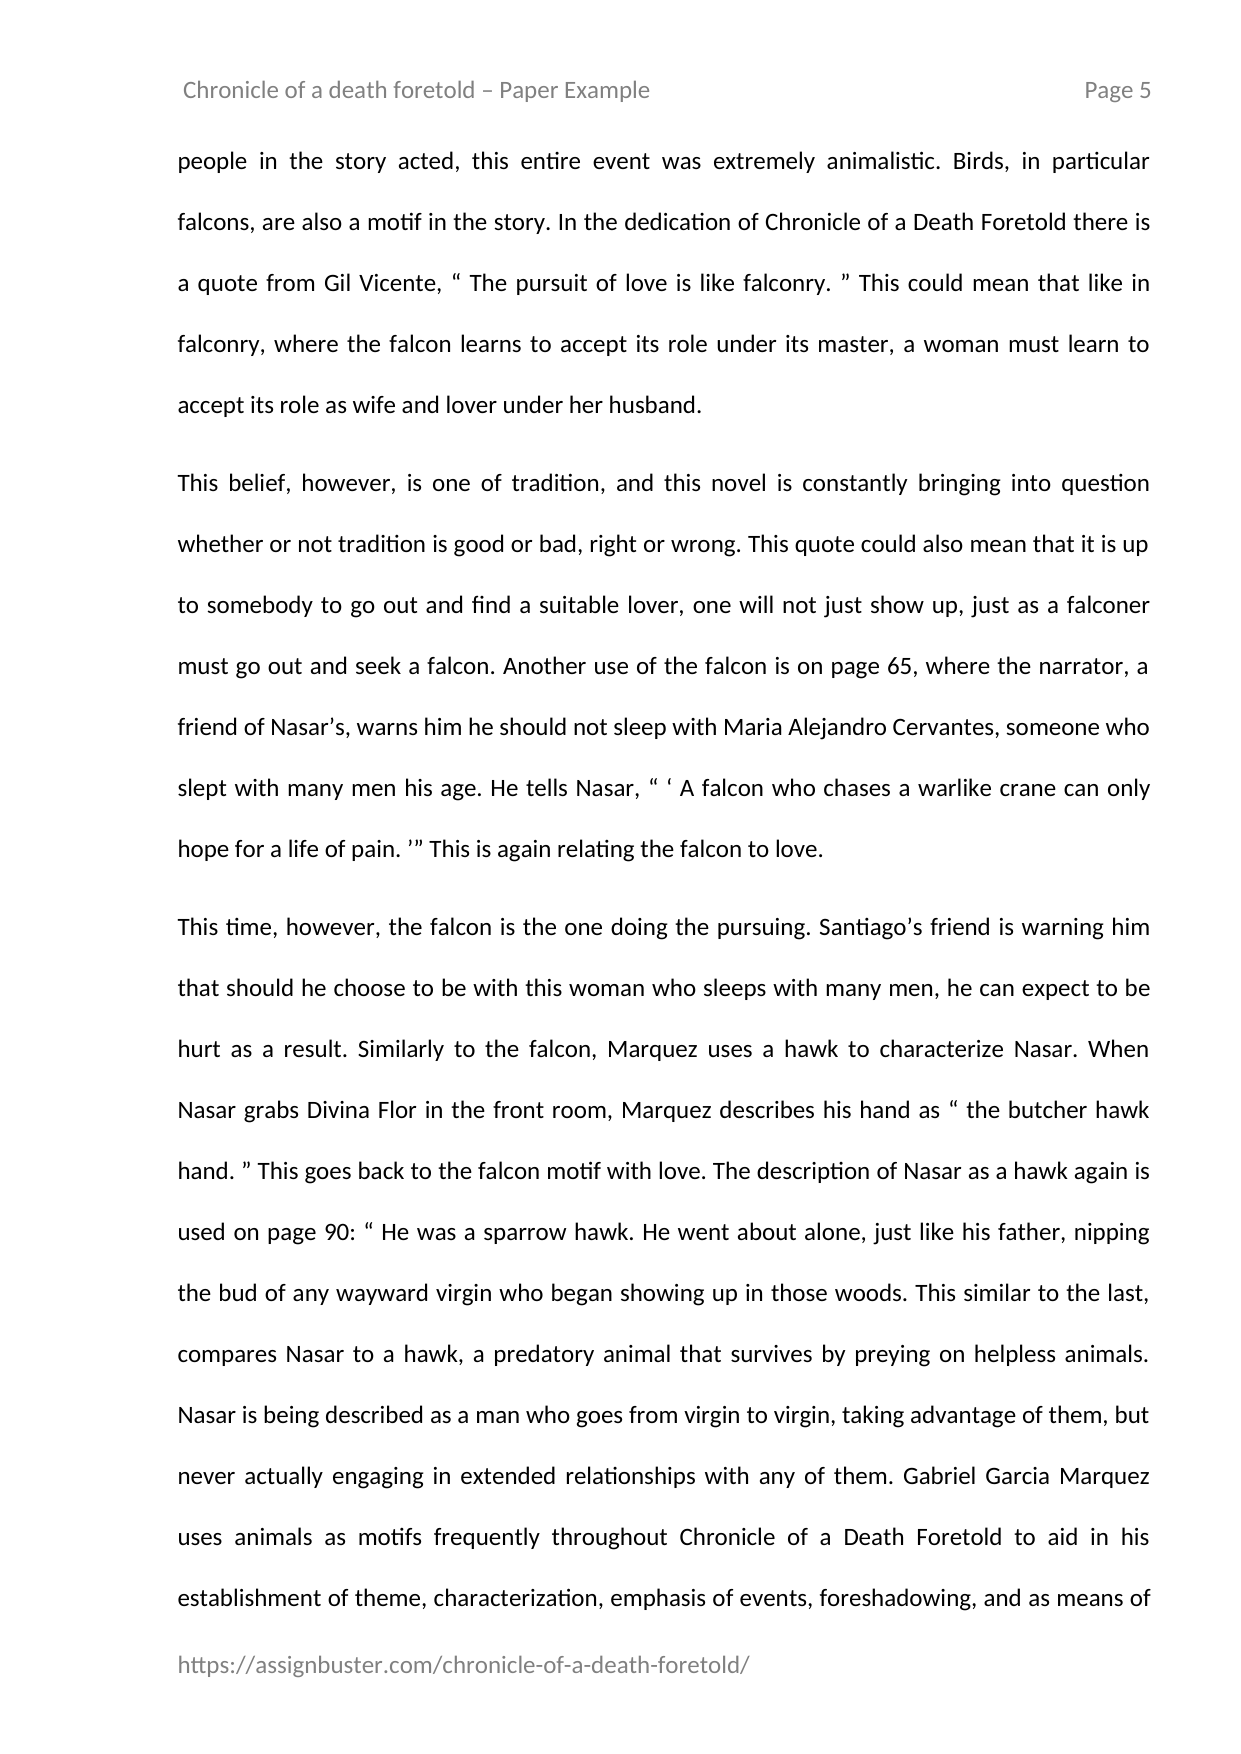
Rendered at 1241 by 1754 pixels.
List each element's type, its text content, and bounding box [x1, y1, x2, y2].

text This belief, however, is one of tradition, and this novel is constantly bringing into question whether or not tradition is good or bad, right or wrong. This quote could also mean that it is up to somebody to go out and find a suitable lover, one will not just show up, just as a falconer must go out and seek a falcon. Another use of the falcon is on page 65, where the narrator, a friend of Nasar’s, warns him he should not sleep with Maria Alejandro Cervantes, someone who slept with many men his age. He tells Nasar, “ ‘ A falcon who chases a warlike crane can only hope for a life of pain. ’” This is again relating the falcon to love. [177, 467, 1152, 864]
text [177, 145, 1152, 420]
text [177, 911, 1152, 1613]
